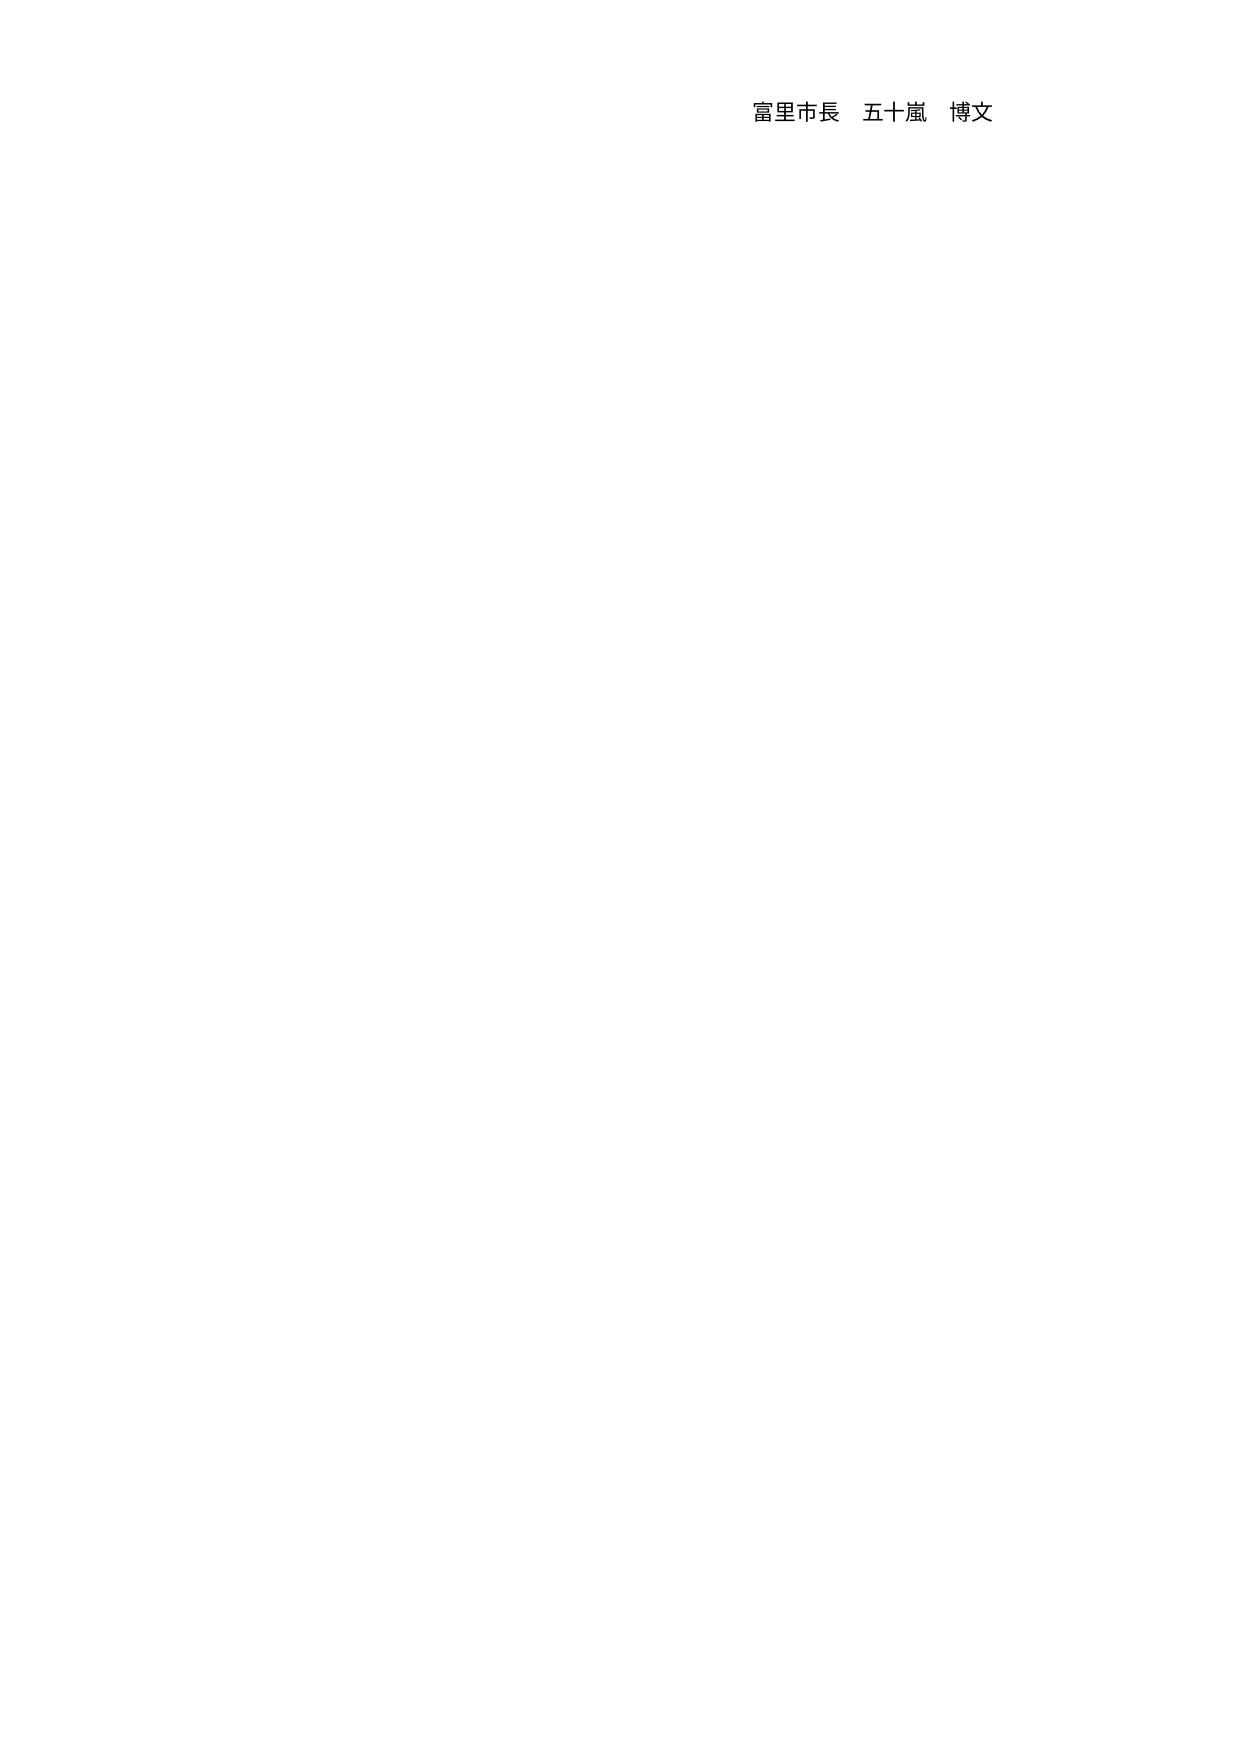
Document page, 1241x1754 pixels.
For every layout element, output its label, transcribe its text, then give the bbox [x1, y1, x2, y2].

text 富里市長 五十嵐 博文 [140, 89, 1122, 127]
